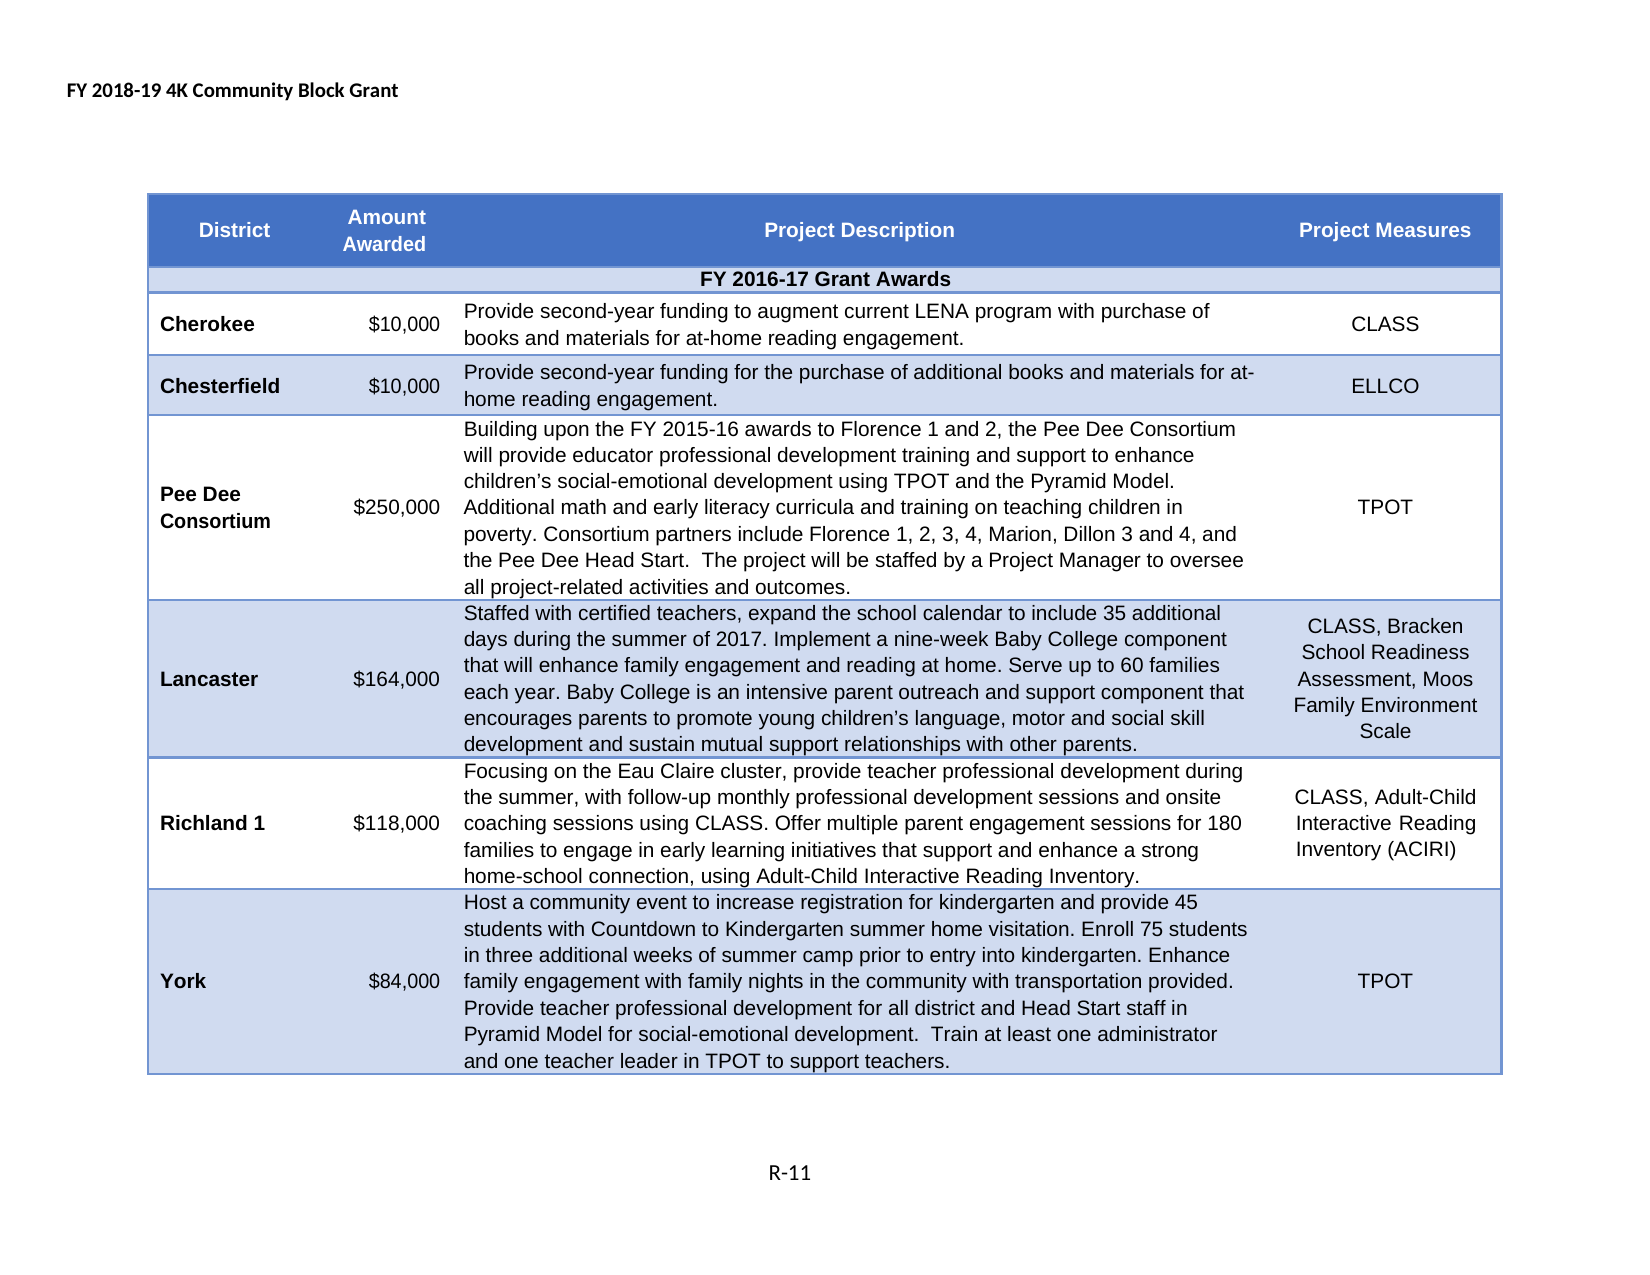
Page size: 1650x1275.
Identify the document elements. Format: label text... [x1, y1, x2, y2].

table_cell CLASS, Bracken School Readiness Assessment, Moos Family Environment Scale [1268, 601, 1500, 756]
table_cell $118,000 [311, 759, 451, 888]
table_cell $10,000 [311, 294, 451, 354]
table_cell $10,000 [311, 356, 451, 414]
table_cell CLASS, Adult-Child Interactive Reading Inventory (ACIRI) [1268, 759, 1500, 888]
table_cell Staffed with certified teachers, expand the school calendar to include 35 additional days during the summer of 2017. Implement a nine-week Baby College component that will enhance family engagement and reading at home. Serve up to 60 families each year. Baby College is an intensive parent outreach and support component that encourages parents to promote young children’s language, motor and social skill development and sustain mutual support relationships with other parents. [451, 601, 1268, 756]
table_header Amount Awarded [311, 195, 451, 266]
table_cell Chesterfield [149, 356, 311, 414]
table_header Project Measures [1268, 195, 1500, 266]
table_cell Pee Dee Consortium [149, 416, 311, 598]
table_cell Host a community event to increase registration for kindergarten and provide 45 students with Countdown to Kindergarten summer home visitation. Enroll 75 students in three additional weeks of summer camp prior to entry into kindergarten. Enhance family engagement with family nights in the community with transportation provided. Provide teacher professional development for all district and Head Start staff in Pyramid Model for social-emotional development. Train at least one administrator and one teacher leader in TPOT to support teachers. [451, 890, 1268, 1073]
table_cell CLASS [1268, 294, 1500, 354]
table_cell FY 2016-17 Grant Awards [149, 268, 1500, 291]
table_cell Provide second-year funding to augment current LENA program with purchase of books and materials for at-home reading engagement. [451, 294, 1268, 354]
table_cell Cherokee [149, 294, 311, 354]
table_header District [149, 195, 311, 266]
table_cell $84,000 [311, 890, 451, 1073]
table_cell TPOT [1268, 890, 1500, 1073]
table_cell TPOT [1268, 416, 1500, 598]
table_cell ELLCO [1268, 356, 1500, 414]
table_header Project Description [451, 195, 1268, 266]
table_cell $164,000 [311, 601, 451, 756]
table_cell Provide second-year funding for the purchase of additional books and materials for at- home reading engagement. [451, 356, 1268, 414]
table_cell Richland 1 [149, 759, 311, 888]
table_cell Focusing on the Eau Claire cluster, provide teacher professional development during the summer, with follow-up monthly professional development sessions and onsite coaching sessions using CLASS. Offer multiple parent engagement sessions for 180 families to engage in early learning initiatives that support and enhance a strong home-school connection, using Adult-Child Interactive Reading Inventory. [451, 759, 1268, 888]
table_cell York [149, 890, 311, 1073]
table_cell Building upon the FY 2015-16 awards to Florence 1 and 2, the Pee Dee Consortium will provide educator professional development training and support to enhance children’s social-emotional development using TPOT and the Pyramid Model. Additional math and early literacy curricula and training on teaching children in poverty. Consortium partners include Florence 1, 2, 3, 4, Marion, Dillon 3 and 4, and the Pee Dee Head Start. The project will be staffed by a Project Manager to oversee all project-related activities and outcomes. [451, 416, 1268, 598]
table_cell $250,000 [311, 416, 451, 598]
table_cell Lancaster [149, 601, 311, 756]
